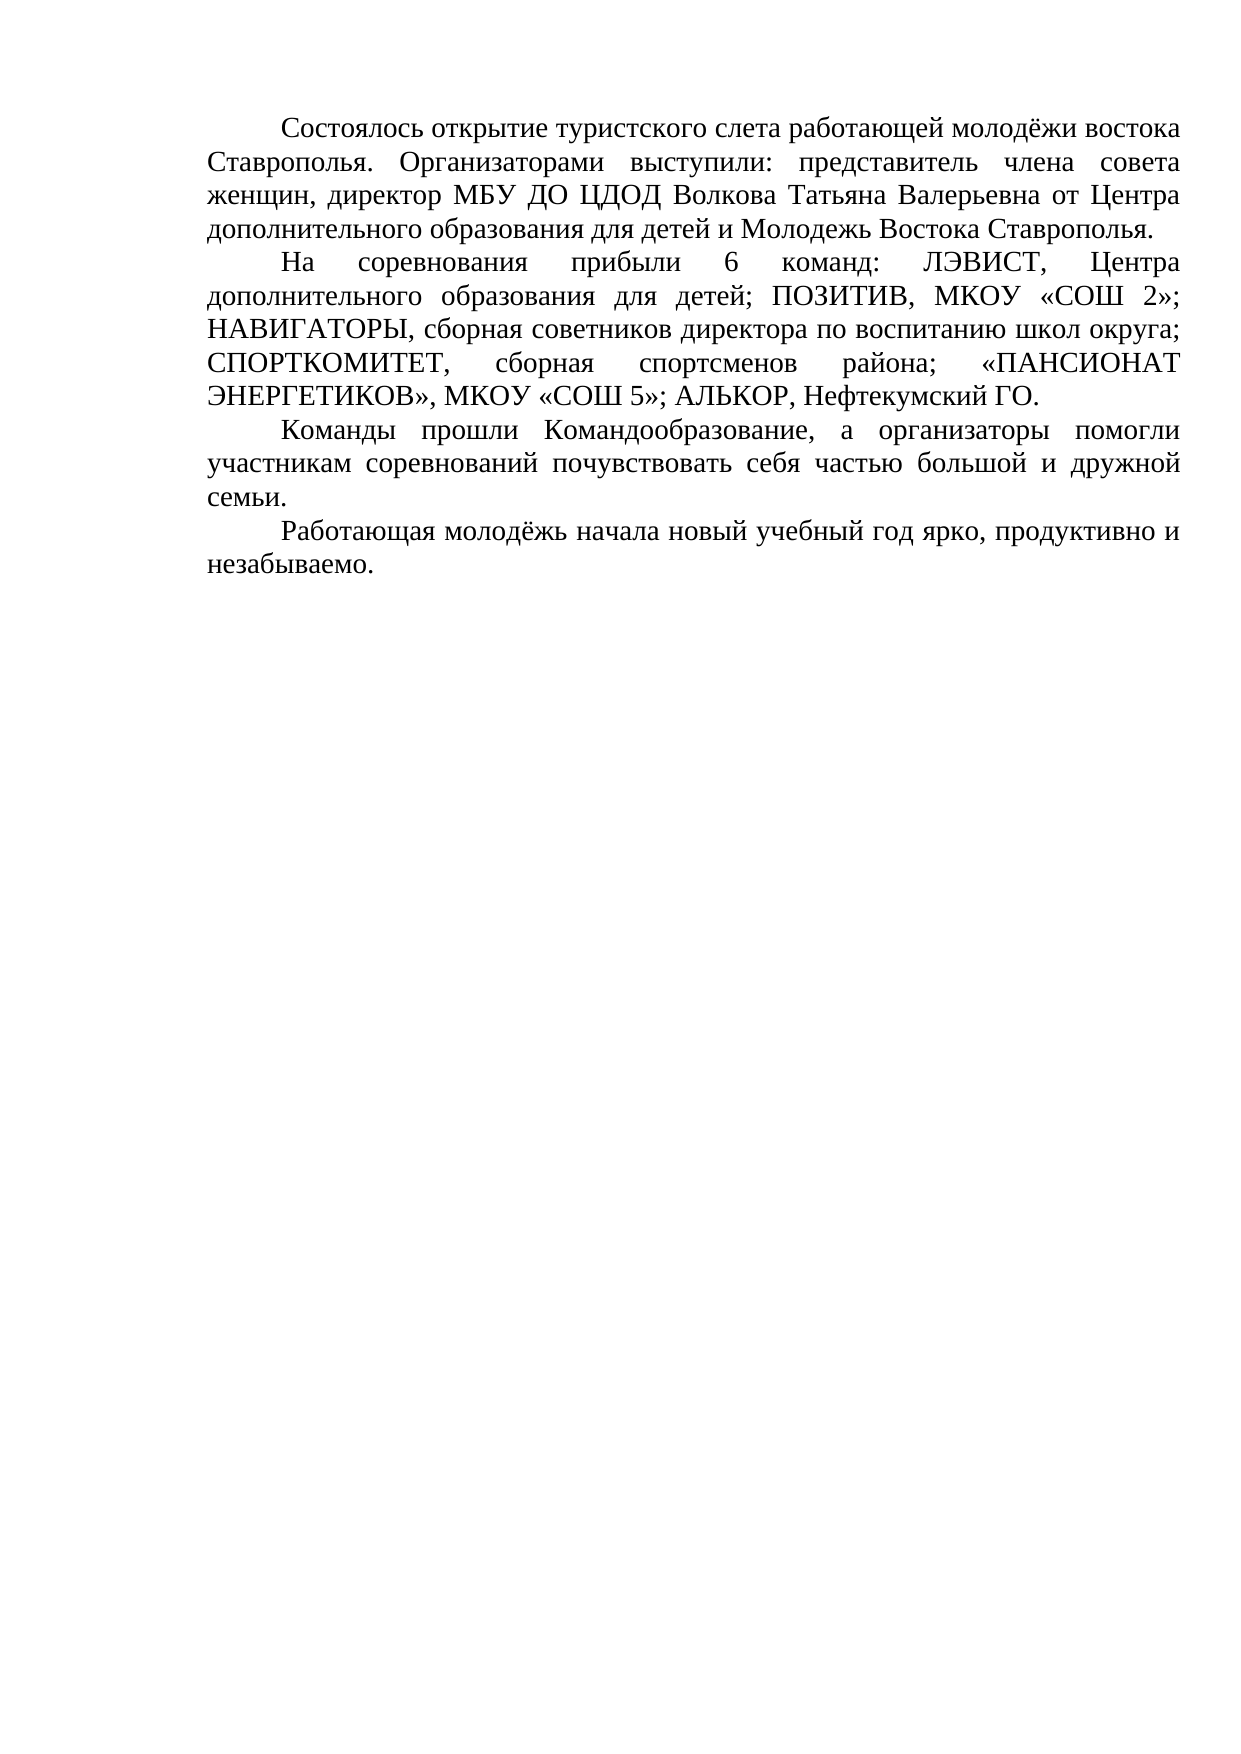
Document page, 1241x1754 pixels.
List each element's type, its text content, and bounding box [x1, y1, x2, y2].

text Команды прошли Командообразование, а организаторы помогли участникам соревнований почувствовать себя частью большой и дружной семьи. [207, 412, 1181, 513]
text На соревнования прибыли 6 команд: ЛЭВИСТ, Центра дополнительного образования для детей; ПОЗИТИВ, МКОУ «СОШ 2»; НАВИГАТОРЫ, сборная советников директора по воспитанию школ округа; СПОРТКОМИТЕТ, сборная спортсменов района; «ПАНСИОНАТ ЭНЕРГЕТИКОВ», МКОУ «СОШ 5»; АЛЬКОР, Нефтекумский ГО. [207, 244, 1181, 412]
text Состоялось открытие туристского слета работающей молодёжи востока Ставрополья. Организаторами выступили: представитель члена совета женщин, директор МБУ ДО ЦДОД Волкова Татьяна Валерьевна от Центра дополнительного образования для детей и Молодежь Востока Ставрополья. [207, 110, 1181, 244]
text Работающая молодёжь начала новый учебный год ярко, продуктивно и незабываемо. [207, 513, 1181, 580]
